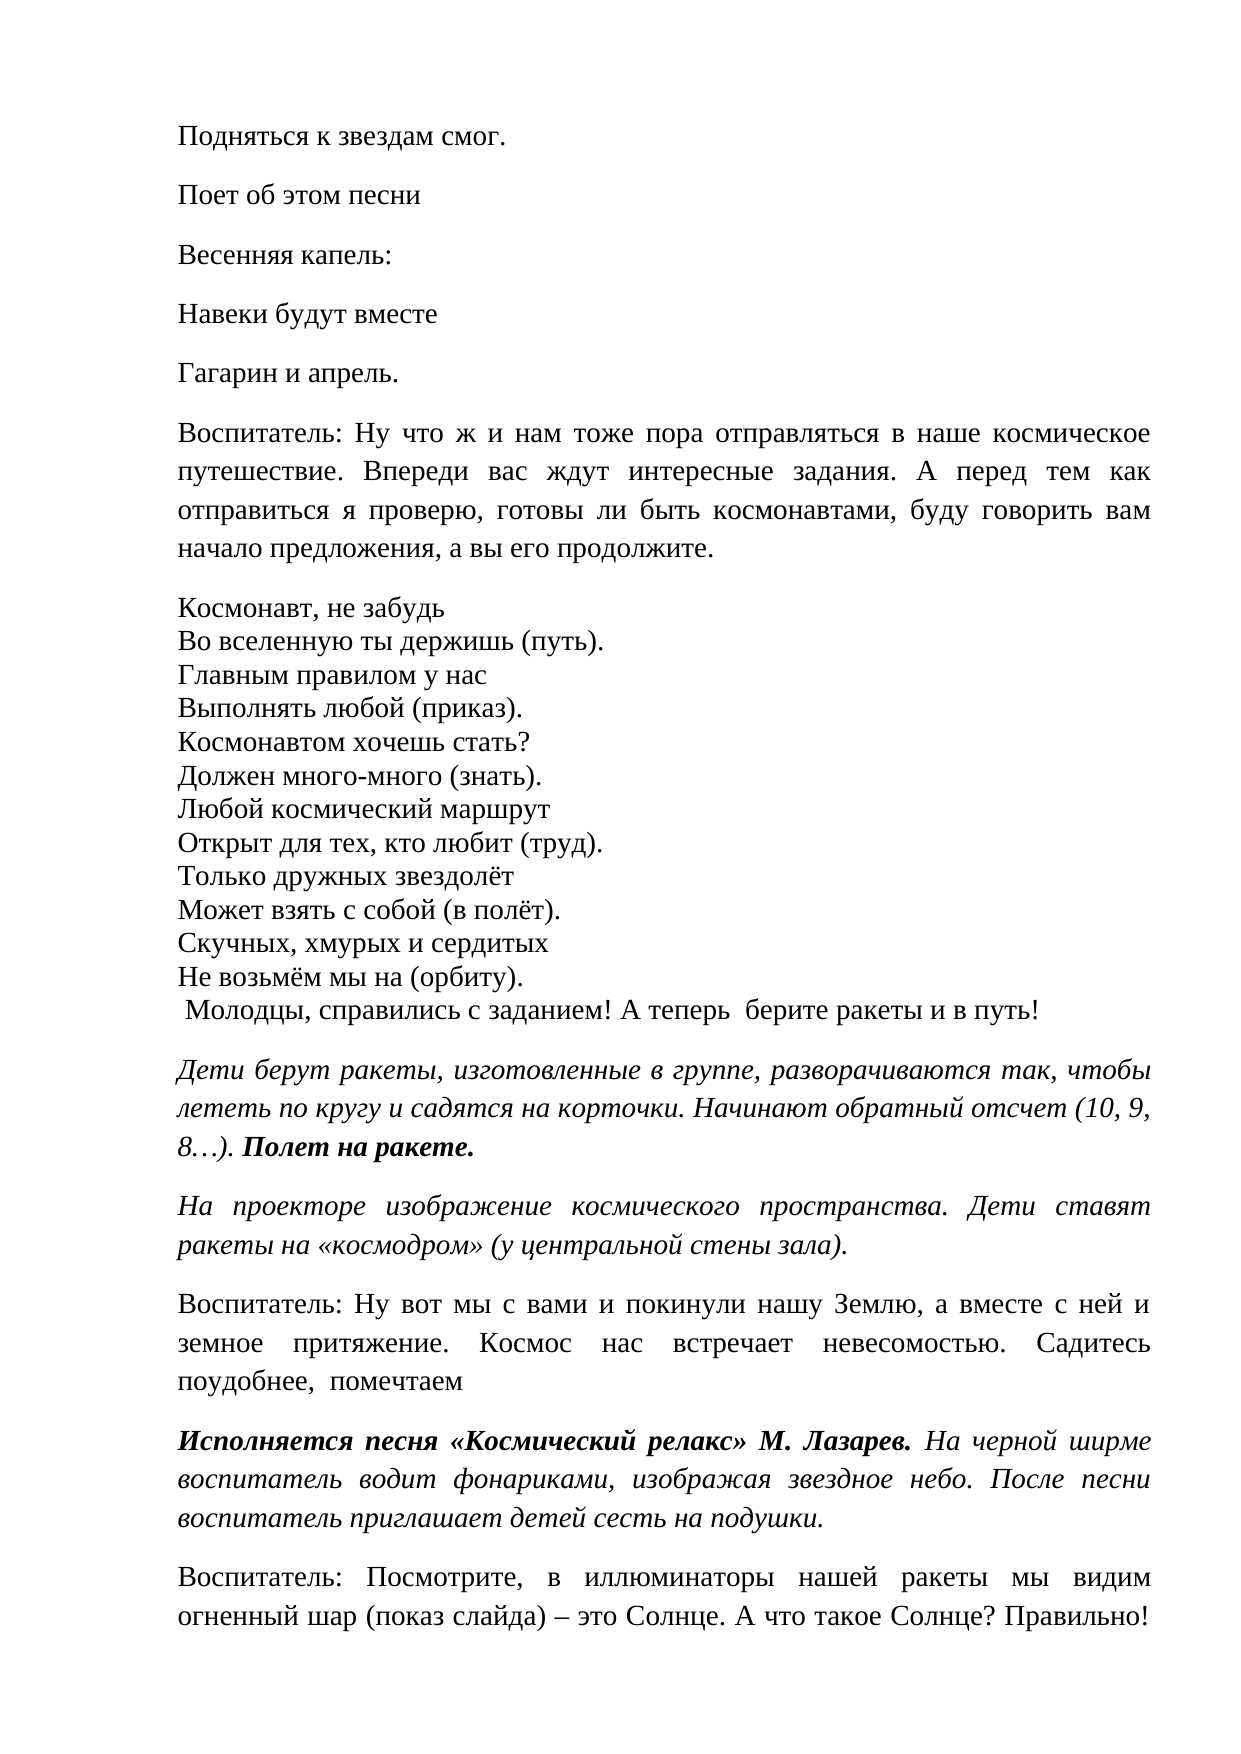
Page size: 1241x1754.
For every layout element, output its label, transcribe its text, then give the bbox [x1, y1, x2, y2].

text Весенняя капель: [177, 237, 1152, 270]
text Скучных, хмурых и сердитых Не возьмём мы на (орбиту). [177, 925, 1152, 992]
text Космонавтом хочешь стать? Должен много-много (знать). [177, 724, 1152, 791]
text Космонавт, не забудь Во вселенную ты держишь (путь). [177, 590, 1152, 657]
text Исполняется песня «Космический релакс» М. Лазарев. На черной ширме воспитатель водит фонариками, изображая звездное небо. После песни воспитатель приглашает детей сесть на подушки. [177, 1423, 1152, 1533]
text Любой космический маршрут Открыт для тех, кто любит (труд). [177, 791, 1152, 858]
text Дети берут ракеты, изготовленные в группе, разворачиваются так, чтобы лететь по кругу и садятся на корточки. Начинают обратный отсчет (10, 9, 8…). Полет на ракете. [177, 1052, 1152, 1162]
text Поет об этом песни [177, 177, 1152, 211]
text Гагарин и апрель. [177, 356, 1152, 389]
text Главным правилом у нас Выполнять любой (приказ). [177, 657, 1152, 724]
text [177, 1559, 1152, 1631]
text На проекторе изображение космического пространства. Дети ставят ракеты на «космодром» (у центральной стены зала). [177, 1188, 1152, 1260]
text Воспитатель: Ну вот мы с вами и покинули нашу Землю, а вместе с ней и земное притяжение. Космос нас встречает невесомостью. Садитесь поудобнее, помечтаем [177, 1286, 1152, 1397]
text Подняться к звездам смог. [177, 118, 1152, 152]
text Навеки будут вместе [177, 296, 1152, 330]
text Молодцы, справились с заданием! А теперь берите ракеты и в путь! [177, 992, 1152, 1026]
text Воспитатель: Ну что ж и нам тоже пора отправляться в наше космическое путешествие. Впереди вас ждут интересные задания. А перед тем как отправиться я проверю, готовы ли быть космонавтами, буду говорить вам начало предложения, а вы его продолжите. [177, 415, 1152, 564]
text Только дружных звездолёт Может взять с собой (в полёт). [177, 858, 1152, 925]
